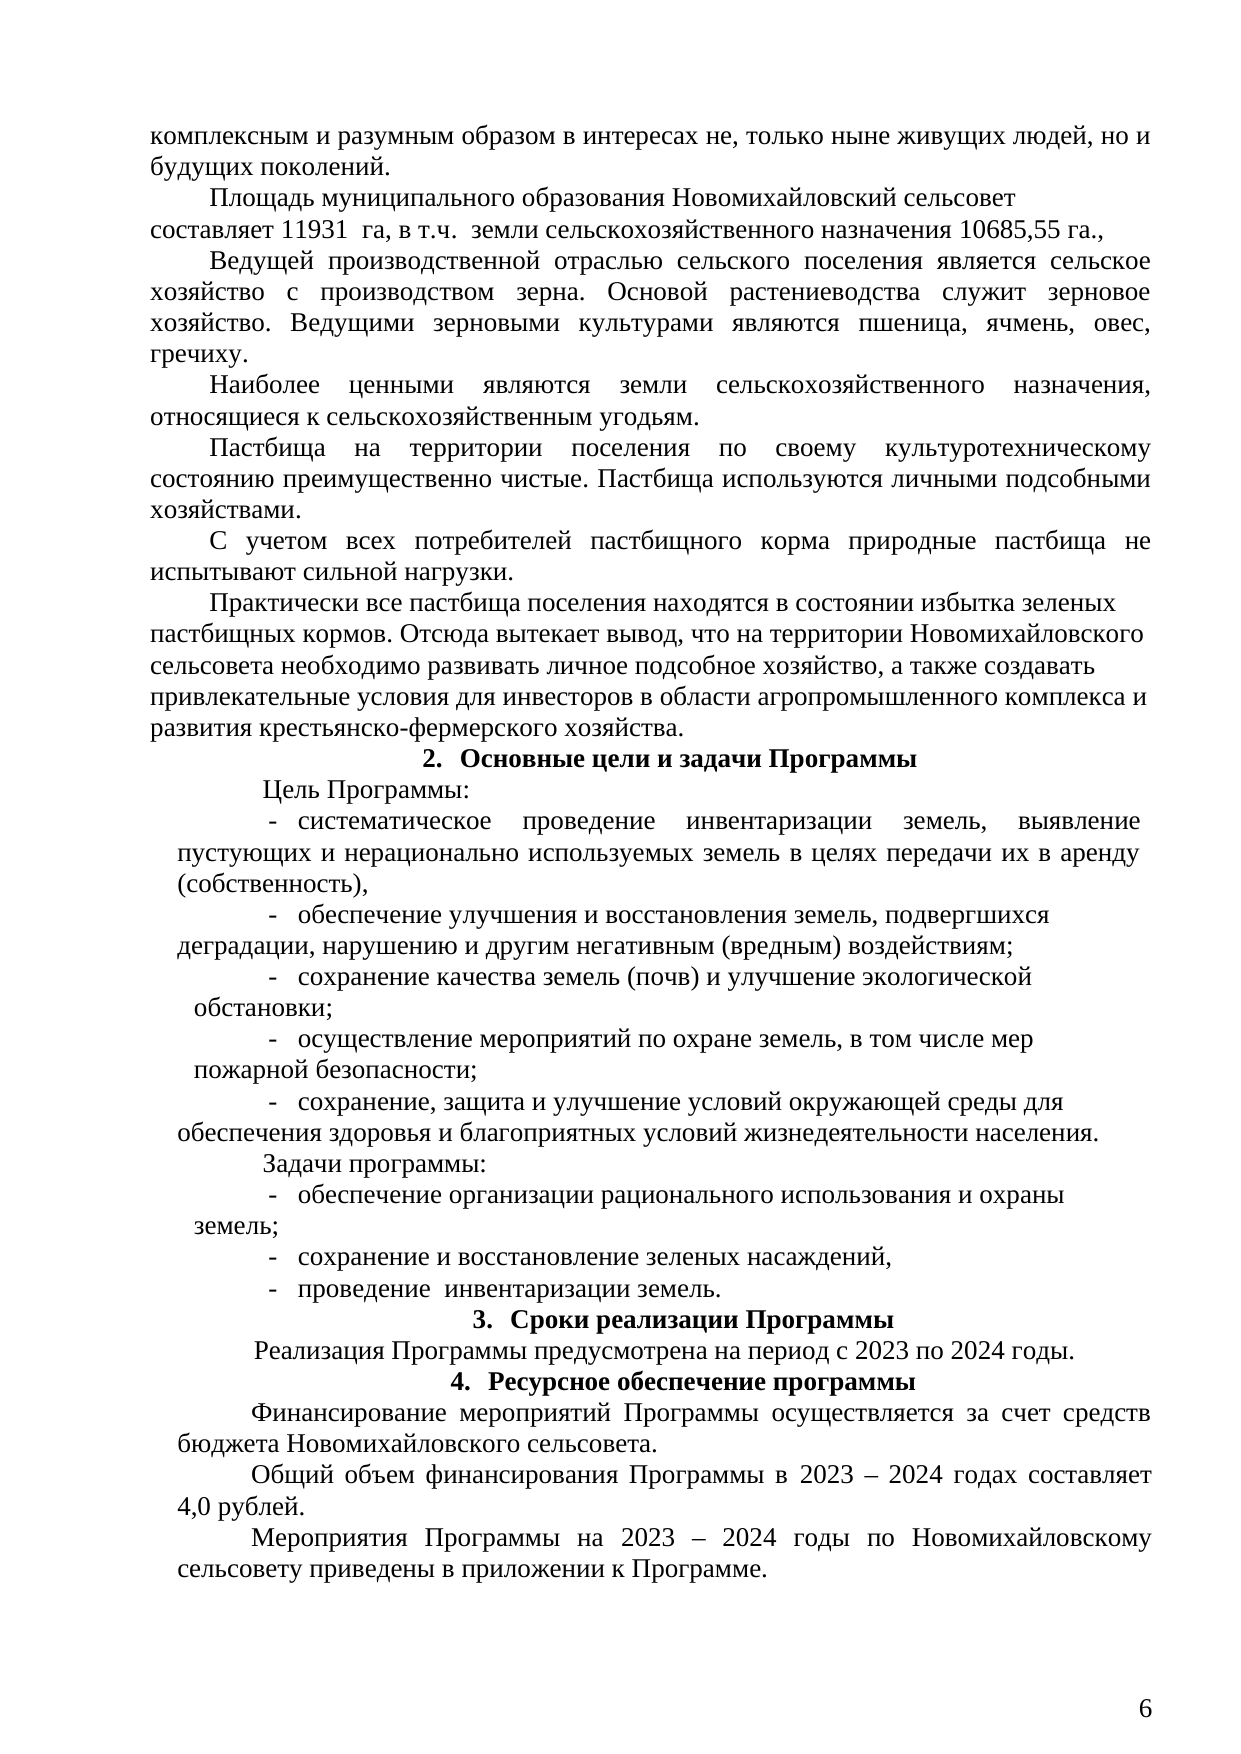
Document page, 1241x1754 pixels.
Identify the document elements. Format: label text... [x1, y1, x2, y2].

list систематическое проведение инвентаризации земель, выявление пустующих и нерационально используемых земель в целях передачи их в аренду (собственность), [177, 804, 1142, 898]
list сохранение и восстановление зеленых насаждений, [194, 1241, 1152, 1272]
list Цель Программы: [262, 773, 1152, 804]
text Реализация Программы предусмотрена на период с 2023 по 2024 годы. [177, 1334, 1152, 1365]
list обеспечение улучшения и восстановления земель, подвергшихся деградации, нарушению и другим негативным (вредным) воздействиям; [177, 898, 1142, 960]
list сохранение качества земель (почв) и улучшение экологической обстановки; [194, 960, 1152, 1022]
list Сроки реализации Программы [187, 1303, 1179, 1334]
list сохранение, защита и улучшение условий окружающей среды для обеспечения здоровья и благоприятных условий жизнедеятельности населения. [177, 1085, 1142, 1147]
list Ресурсное обеспечение программы [187, 1365, 1179, 1396]
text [150, 119, 1152, 182]
text Ведущей производственной отраслью сельского поселения является сельское хозяйство с производством зерна. Основой растениеводства служит зерновое хозяйство. Ведущими зерновыми культурами являются пшеница, ячмень, овес, гречиху. [150, 244, 1152, 368]
list Основные цели и задачи Программы [187, 742, 1152, 773]
text Наиболее ценными являются земли сельскохозяйственного назначения, относящиеся к сельскохозяйственным угодьям. [150, 368, 1152, 431]
text Площадь муниципального образования Новомихайловский сельсовет составляет 11931 га, в т.ч. земли сельскохозяйственного назначения 10685,55 га., [150, 182, 1142, 244]
list Задачи программы: [262, 1147, 1152, 1178]
text Финансирование мероприятий Программы осуществляется за счет средств бюджета Новомихайловского сельсовета. [177, 1396, 1152, 1458]
text Практически все пастбища поселения находятся в состоянии избытка зеленых пастбищных кормов. Отсюда вытекает вывод, что на территории Новомихайловского сельсовета необходимо развивать личное подсобное хозяйство, а также создавать привлекательные условия для инвесторов в области агропромышленного комплекса и развития крестьянско-фермерского хозяйства. [150, 586, 1152, 742]
text С учетом всех потребителей пастбищного корма природные пастбища не испытывают сильной нагрузки. [150, 524, 1152, 586]
list осуществление мероприятий по охране земель, в том числе мер пожарной безопасности; [194, 1022, 1152, 1085]
list обеспечение организации рационального использования и охраны земель; [194, 1178, 1152, 1241]
list проведение инвентаризации земель. [194, 1272, 1152, 1303]
text Мероприятия Программы на 2023 – 2024 годы по Новомихайловскому сельсовету приведены в приложении к Программе. [177, 1521, 1152, 1583]
text Общий объем финансирования Программы в 2023 – 2024 годах составляет 4,0 рублей. [177, 1458, 1152, 1521]
text Пастбища на территории поселения по своему культуротехническому состоянию преимущественно чистые. Пастбища используются личными подсобными хозяйствами. [150, 431, 1152, 524]
